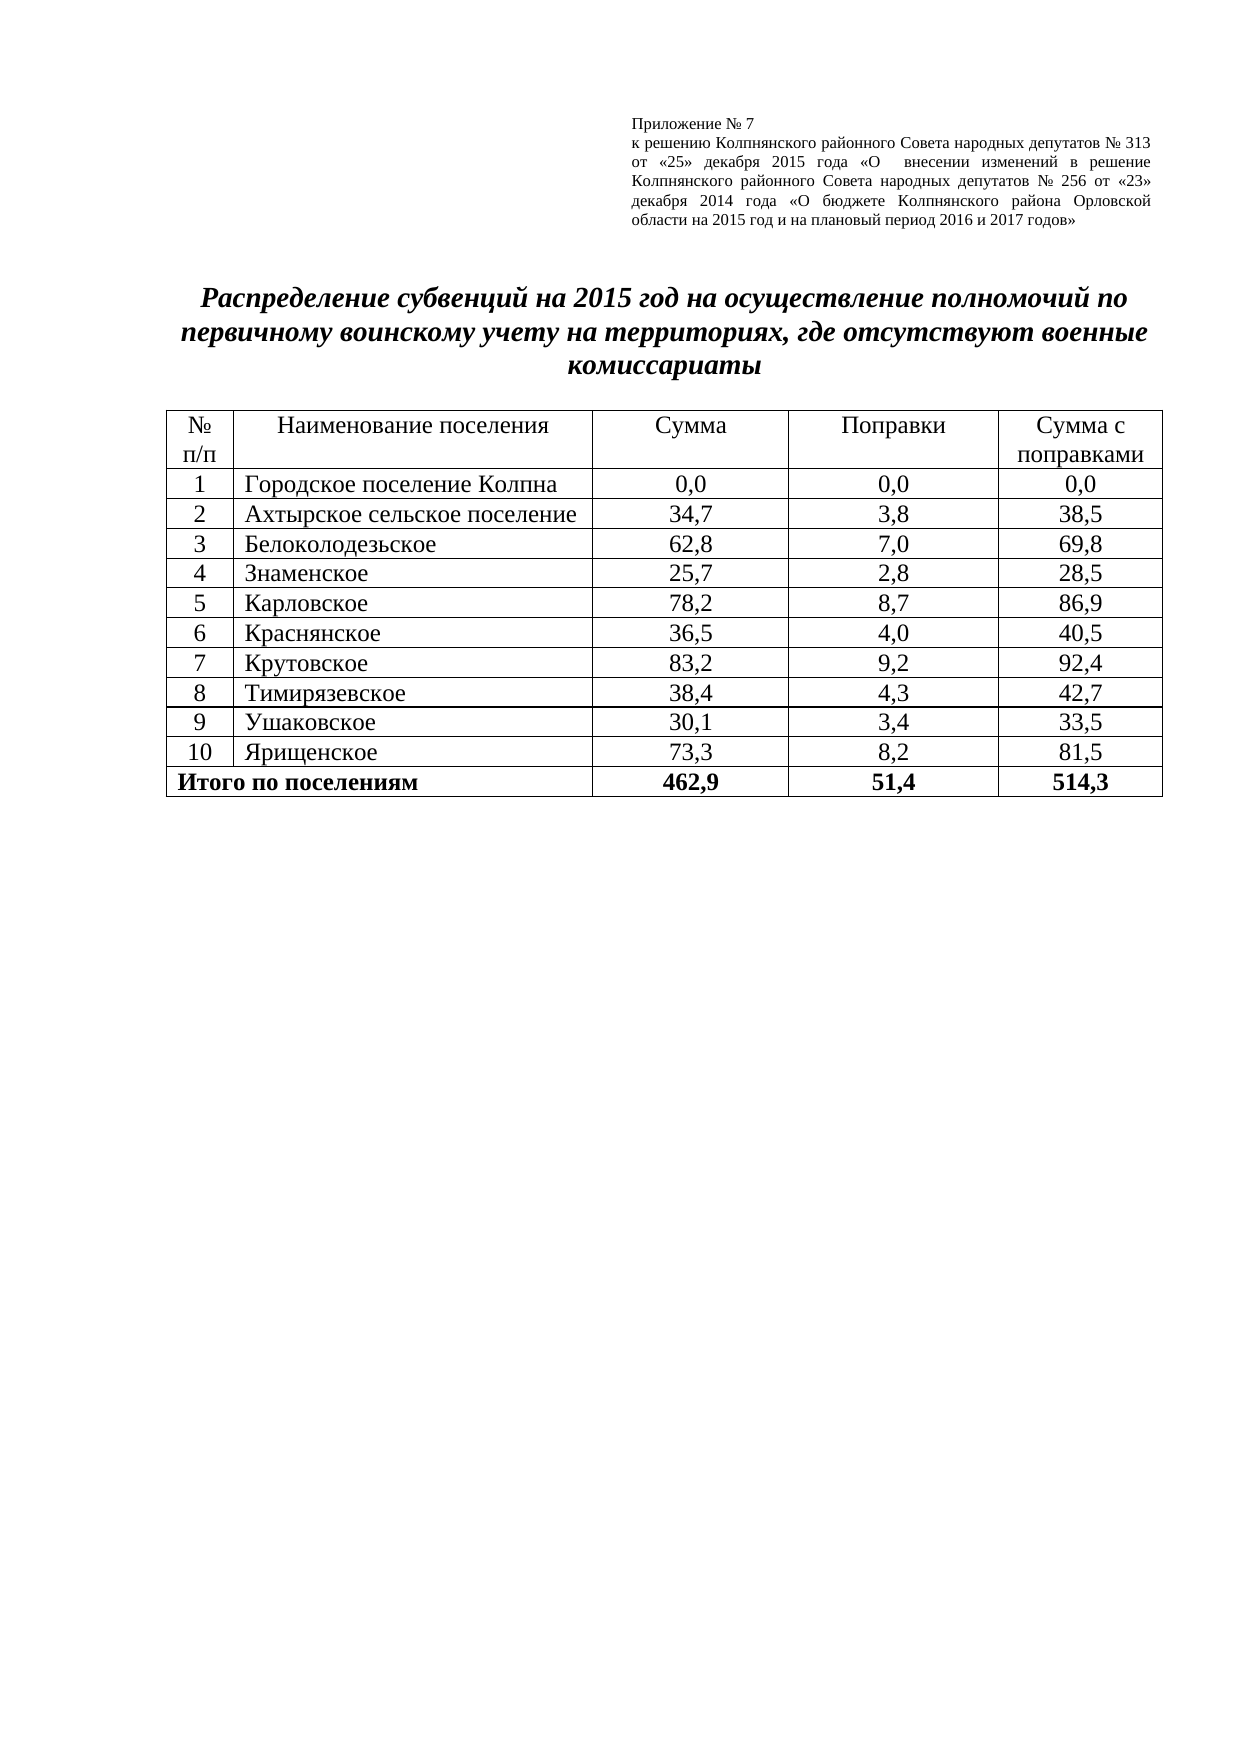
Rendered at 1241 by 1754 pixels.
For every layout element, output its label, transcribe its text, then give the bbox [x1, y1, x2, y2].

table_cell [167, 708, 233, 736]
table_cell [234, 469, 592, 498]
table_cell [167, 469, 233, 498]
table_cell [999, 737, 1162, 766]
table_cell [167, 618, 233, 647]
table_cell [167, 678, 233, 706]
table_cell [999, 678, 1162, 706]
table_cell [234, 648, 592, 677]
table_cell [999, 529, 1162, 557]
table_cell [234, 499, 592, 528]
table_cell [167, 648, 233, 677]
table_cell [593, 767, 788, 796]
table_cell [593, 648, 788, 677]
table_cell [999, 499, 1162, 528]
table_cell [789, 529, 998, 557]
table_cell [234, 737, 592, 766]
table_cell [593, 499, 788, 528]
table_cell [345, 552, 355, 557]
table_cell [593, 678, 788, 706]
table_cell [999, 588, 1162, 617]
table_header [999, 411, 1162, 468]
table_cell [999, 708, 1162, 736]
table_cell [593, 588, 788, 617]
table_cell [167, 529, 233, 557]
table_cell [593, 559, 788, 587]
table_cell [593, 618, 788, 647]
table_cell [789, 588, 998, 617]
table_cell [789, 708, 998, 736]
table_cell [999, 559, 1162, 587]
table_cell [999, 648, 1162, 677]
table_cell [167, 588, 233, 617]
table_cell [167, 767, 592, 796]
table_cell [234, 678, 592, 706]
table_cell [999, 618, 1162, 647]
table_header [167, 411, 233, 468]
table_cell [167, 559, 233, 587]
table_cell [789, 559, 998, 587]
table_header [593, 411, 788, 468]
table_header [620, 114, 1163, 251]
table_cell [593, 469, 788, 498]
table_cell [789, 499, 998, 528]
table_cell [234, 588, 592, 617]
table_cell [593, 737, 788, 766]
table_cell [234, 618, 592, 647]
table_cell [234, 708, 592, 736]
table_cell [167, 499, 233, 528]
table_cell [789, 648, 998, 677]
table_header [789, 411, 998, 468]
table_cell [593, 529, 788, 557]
text Распределение субвенций на 2015 год на осуществление полномочий по первичному воинскому учету на территориях, где отсутствуют военные комиссариаты [177, 280, 1152, 381]
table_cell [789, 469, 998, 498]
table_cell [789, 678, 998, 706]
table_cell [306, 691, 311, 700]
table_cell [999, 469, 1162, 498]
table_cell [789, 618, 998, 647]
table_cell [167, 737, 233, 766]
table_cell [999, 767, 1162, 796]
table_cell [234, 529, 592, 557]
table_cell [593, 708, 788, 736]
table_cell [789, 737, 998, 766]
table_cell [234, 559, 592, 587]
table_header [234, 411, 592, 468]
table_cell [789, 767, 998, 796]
